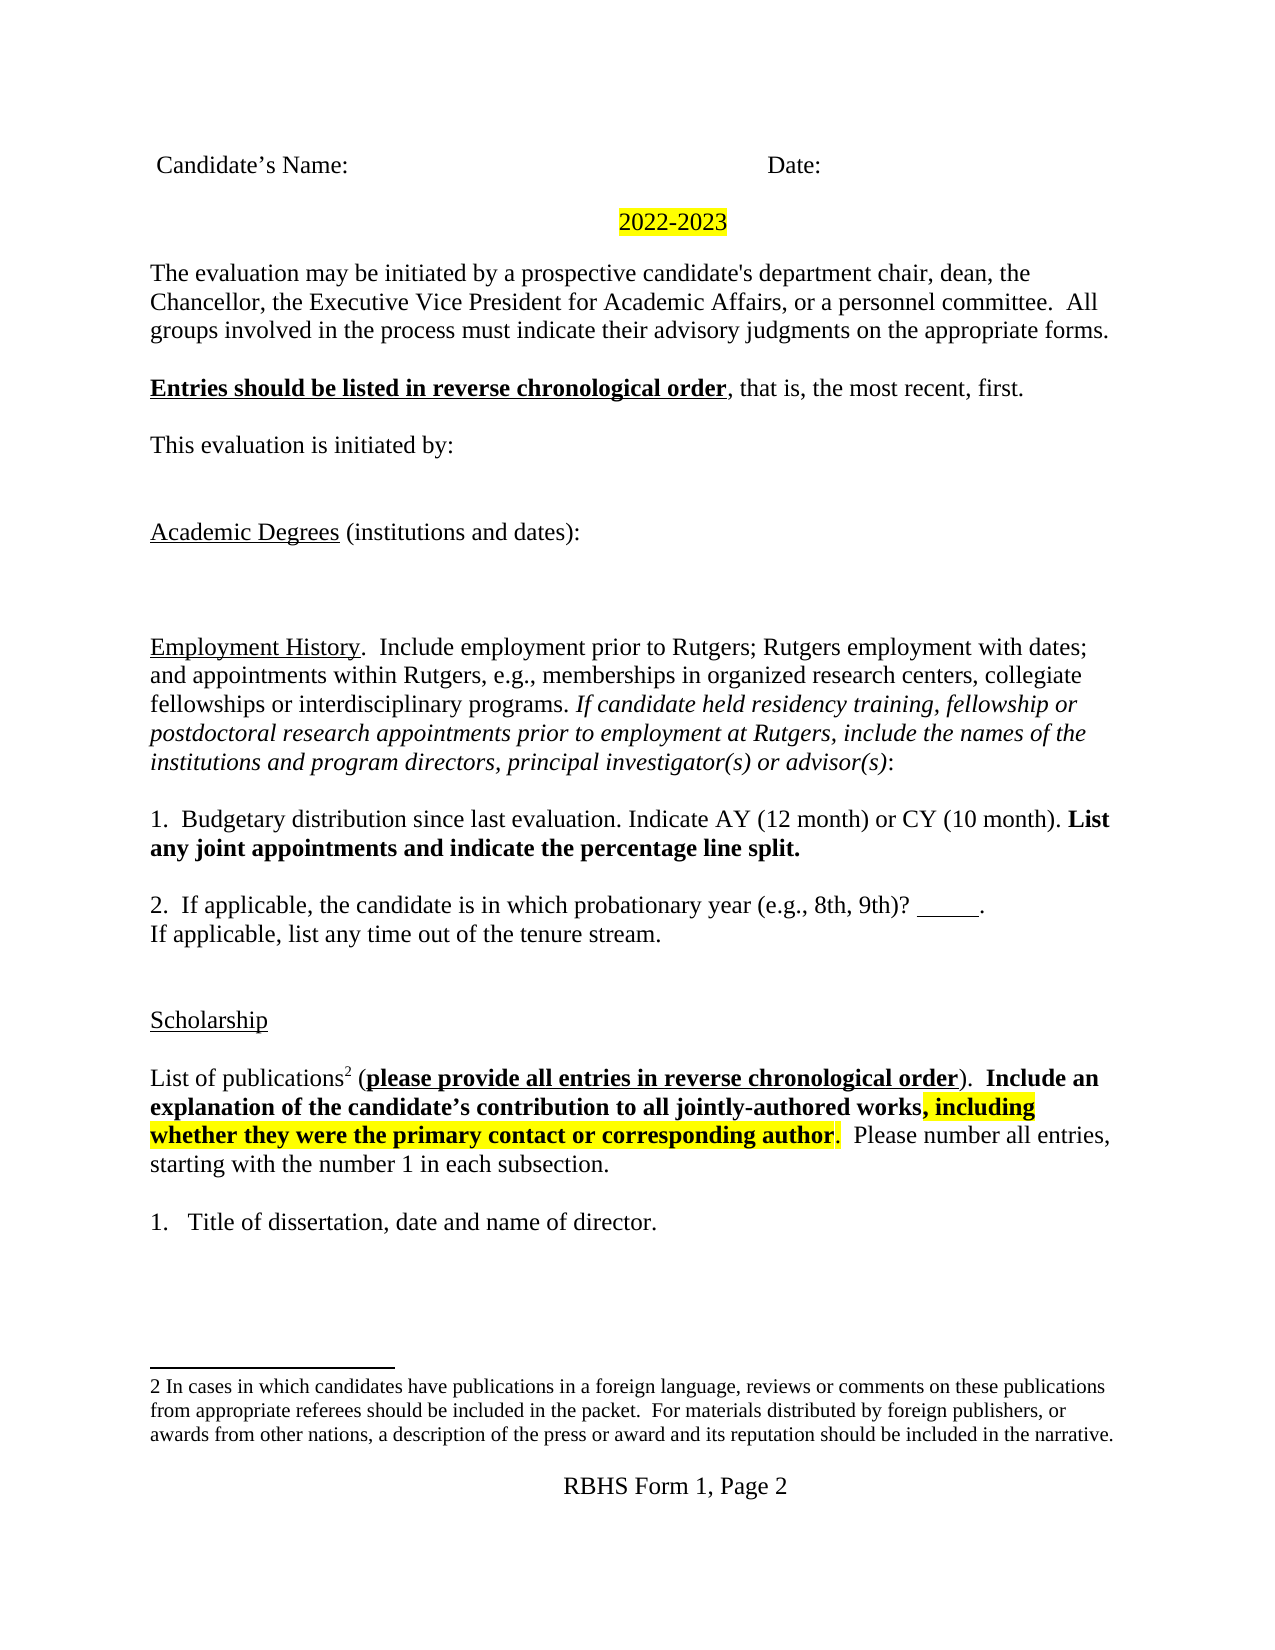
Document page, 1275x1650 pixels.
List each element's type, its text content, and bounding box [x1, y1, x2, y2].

text Academic Degrees (institutions and dates): [150, 517, 1125, 546]
text Entries should be listed in reverse chronological order, that is, the most recent, first. [150, 373, 1125, 402]
text 1. Title of dissertation, date and name of director. [150, 1207, 1125, 1236]
text 2. If applicable, the candidate is in which probationary year (e.g., 8th, 9th)? . [150, 891, 1125, 919]
text This evaluation is initiated by: [150, 431, 1125, 459]
text Employment History. Include employment prior to Rutgers; Rutgers employment with dates; and appointments within Rutgers, e.g., memberships in organized research centers, collegiate fellowships or interdisciplinary programs. If candidate held residency training, fellowship or postdoctoral research appointments prior to employment at Rutgers, include the names of the institutions and program directors, principal investigator(s) or advisor(s): [150, 632, 1125, 776]
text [150, 258, 1125, 344]
text 1. Budgetary distribution since last evaluation. Indicate AY (12 month) or CY (10 month). List any joint appointments and indicate the percentage line split. [150, 804, 1125, 862]
text List of publications (please provide all entries in reverse chronological order). Include an explanation of the candidate’s contribution to all jointly-authored works, including whether they were the primary contact or corresponding author. Please number all entries, starting with the number 1 in each subsection. [150, 1063, 1125, 1178]
text If applicable, list any time out of the tenure stream. [150, 919, 1125, 948]
text Scholarship [150, 1006, 1125, 1034]
